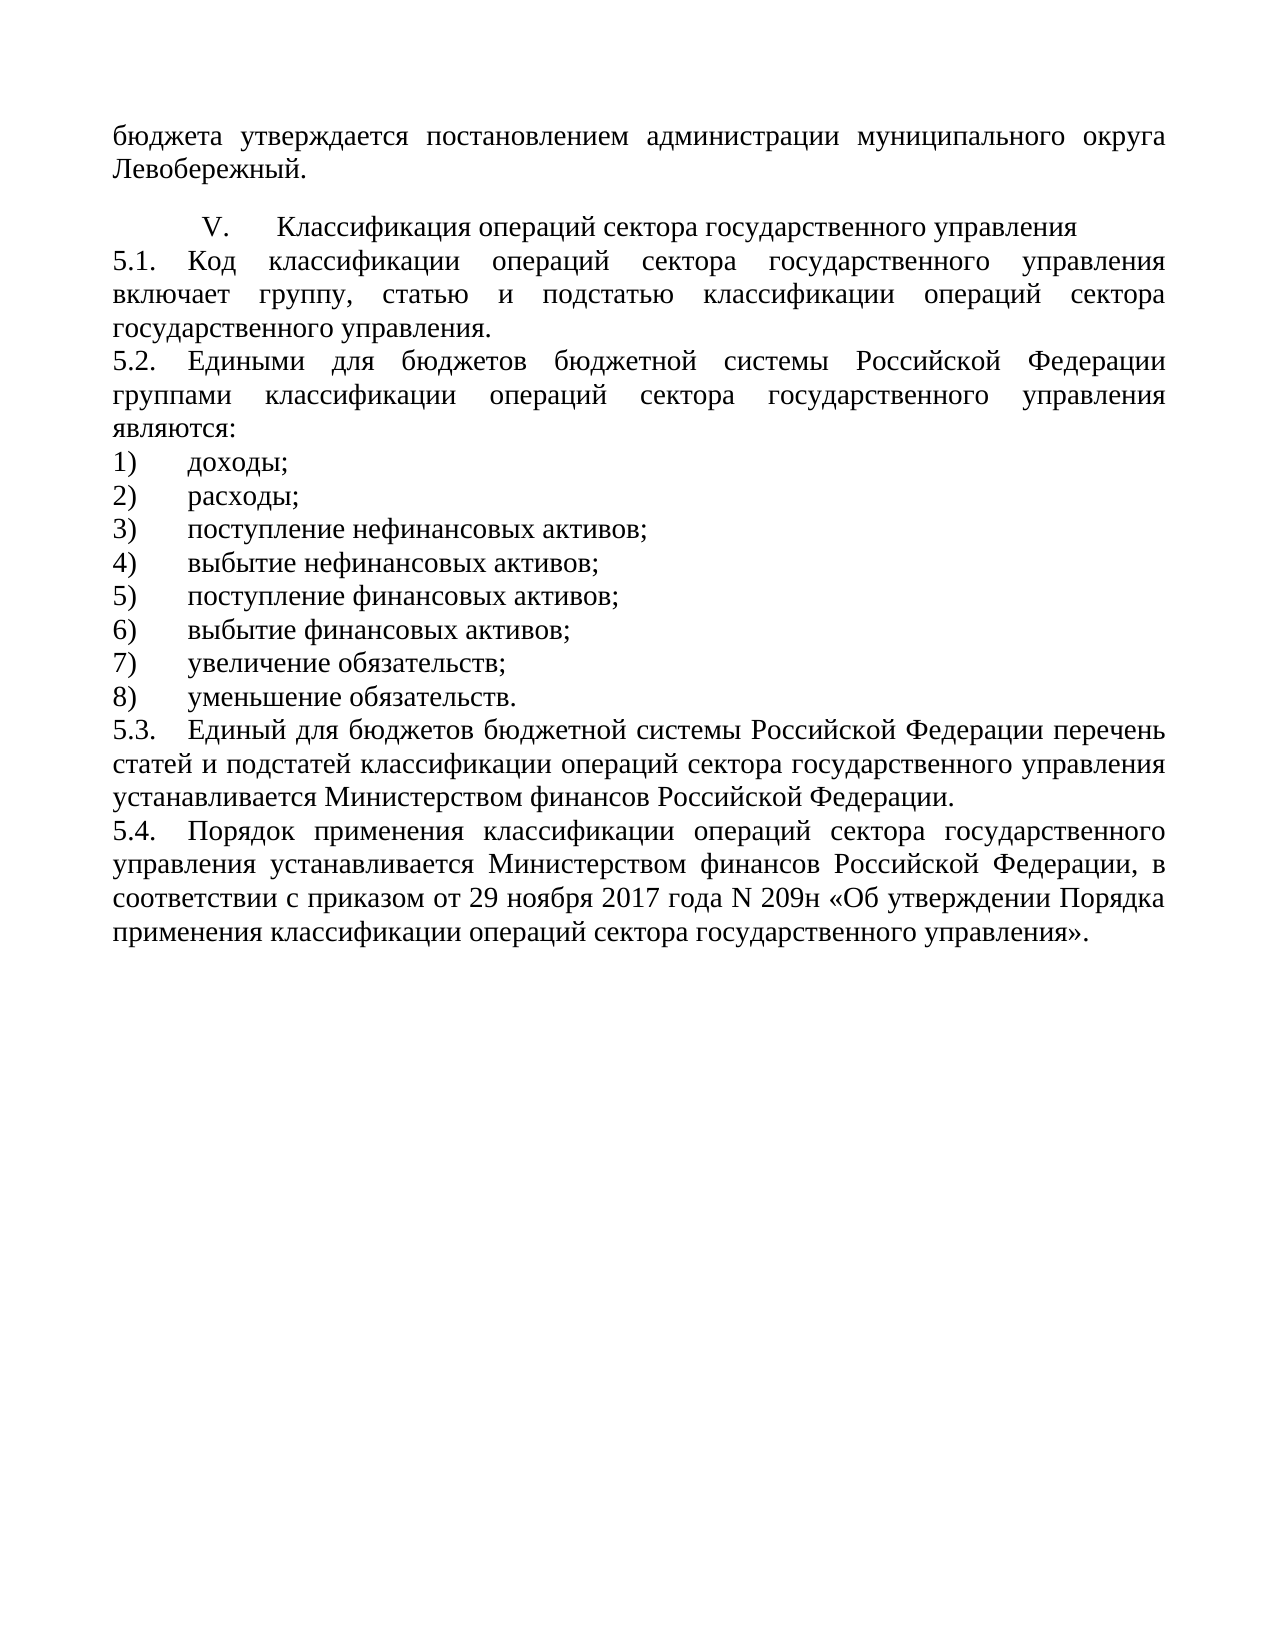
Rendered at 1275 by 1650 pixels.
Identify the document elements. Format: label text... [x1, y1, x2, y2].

text 7) увеличение обязательств; [112, 645, 1167, 679]
text 5.2. Едиными для бюджетов бюджетной системы Российской Федерации группами классификации операций сектора государственного управления являются: [112, 343, 1167, 444]
text V. Классификация операций сектора государственного управления [112, 209, 1167, 243]
text 2) расходы; [112, 478, 1167, 511]
text 5) поступление финансовых активов; [112, 578, 1167, 612]
text 6) выбытие финансовых активов; [112, 612, 1167, 645]
text 5.3. Единый для бюджетов бюджетной системы Российской Федерации перечень статей и подстатей классификации операций сектора государственного управления устанавливается Министерством финансов Российской Федерации. [112, 712, 1167, 813]
text 1) доходы; [112, 444, 1167, 478]
text 3) поступление нефинансовых активов; [112, 511, 1167, 545]
text 5.1. Код классификации операций сектора государственного управления включает группу, статью и подстатью классификации операций сектора государственного управления. [112, 243, 1167, 343]
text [112, 118, 1167, 185]
text 4) выбытие нефинансовых активов; [112, 545, 1167, 578]
text 8) уменьшение обязательств. [112, 679, 1167, 712]
text 5.4. Порядок применения классификации операций сектора государственного управления устанавливается Министерством финансов Российской Федерации, в соответствии с приказом от 29 ноября 2017 года N 209н «Об утверждении Порядка применения классификации операций сектора государственного управления». [112, 813, 1167, 947]
